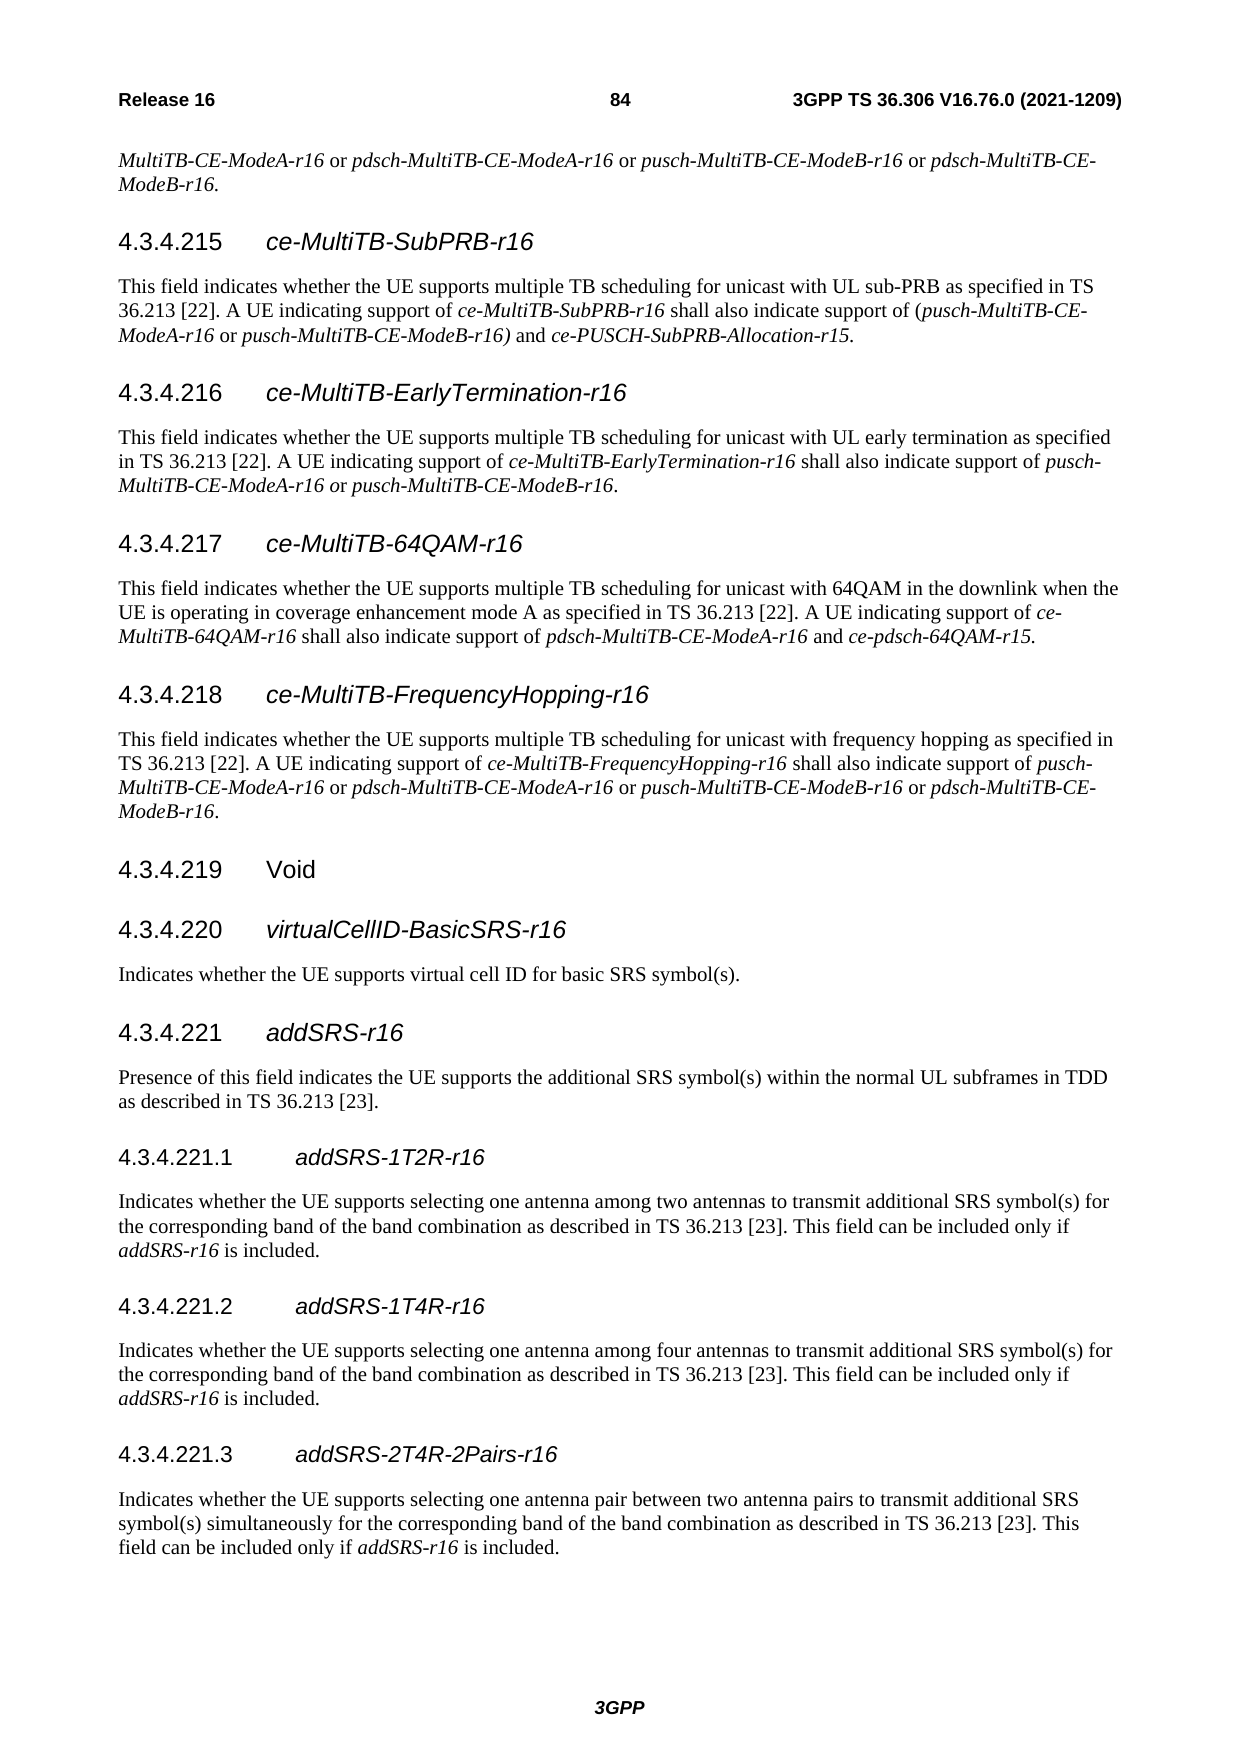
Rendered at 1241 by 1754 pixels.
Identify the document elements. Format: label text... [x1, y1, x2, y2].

subtitle 4.3.4.221.1 addSRS-1T2R-r16 [118, 1144, 1122, 1171]
text Indicates whether the UE supports selecting one antenna pair between two antenna pairs to transmit additional SRS symbol(s) simultaneously for the corresponding band of the band combination as described in TS 36.213 [23]. This field can be included only if addSRS-r16 is included. [118, 1487, 1122, 1559]
subtitle 4.3.4.217 ce-MultiTB-64QAM-r16 [118, 529, 1122, 557]
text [118, 147, 1122, 196]
text Indicates whether the UE supports selecting one antenna among two antennas to transmit additional SRS symbol(s) for the corresponding band of the band combination as described in TS 36.213 [23]. This field can be included only if addSRS-r16 is included. [118, 1189, 1122, 1262]
text Presence of this field indicates the UE supports the additional SRS symbol(s) within the normal UL subframes in TDD as described in TS 36.213 [23]. [118, 1065, 1122, 1113]
text Indicates whether the UE supports virtual cell ID for basic SRS symbol(s). [118, 962, 1122, 986]
text Indicates whether the UE supports selecting one antenna among four antennas to transmit additional SRS symbol(s) for the corresponding band of the band combination as described in TS 36.213 [23]. This field can be included only if addSRS-r16 is included. [118, 1338, 1122, 1410]
text This field indicates whether the UE supports multiple TB scheduling for unicast with 64QAM in the downlink when the UE is operating in coverage enhancement mode A as specified in TS 36.213 [22]. A UE indicating support of ce-MultiTB-64QAM-r16 shall also indicate support of pdsch-MultiTB-CE-ModeA-r16 and ce-pdsch-64QAM-r15. [118, 576, 1122, 648]
subtitle 4.3.4.221.3 addSRS-2T4R-2Pairs-r16 [118, 1441, 1122, 1468]
subtitle 4.3.4.215 ce-MultiTB-SubPRB-r16 [118, 227, 1122, 256]
subtitle 4.3.4.221.2 addSRS-1T4R-r16 [118, 1293, 1122, 1319]
text This field indicates whether the UE supports multiple TB scheduling for unicast with frequency hopping as specified in TS 36.213 [22]. A UE indicating support of ce-MultiTB-FrequencyHopping-r16 shall also indicate support of pusch-MultiTB-CE-ModeA-r16 or pdsch-MultiTB-CE-ModeA-r16 or pusch-MultiTB-CE-ModeB-r16 or pdsch-MultiTB-CE-ModeB-r16. [118, 727, 1122, 823]
text This field indicates whether the UE supports multiple TB scheduling for unicast with UL sub-PRB as specified in TS 36.213 [22]. A UE indicating support of ce-MultiTB-SubPRB-r16 shall also indicate support of (pusch-MultiTB-CE-ModeA-r16 or pusch-MultiTB-CE-ModeB-r16) and ce-PUSCH-SubPRB-Allocation-r15. [118, 274, 1122, 347]
subtitle 4.3.4.216 ce-MultiTB-EarlyTermination-r16 [118, 378, 1122, 407]
subtitle 4.3.4.218 ce-MultiTB-FrequencyHopping-r16 [118, 680, 1122, 708]
subtitle 4.3.4.219 Void [118, 855, 1122, 883]
subtitle 4.3.4.220 virtualCellID-BasicSRS-r16 [118, 915, 1122, 943]
text This field indicates whether the UE supports multiple TB scheduling for unicast with UL early termination as specified in TS 36.213 [22]. A UE indicating support of ce-MultiTB-EarlyTermination-r16 shall also indicate support of pusch-MultiTB-CE-ModeA-r16 or pusch-MultiTB-CE-ModeB-r16. [118, 425, 1122, 497]
subtitle 4.3.4.221 addSRS-r16 [118, 1017, 1122, 1046]
